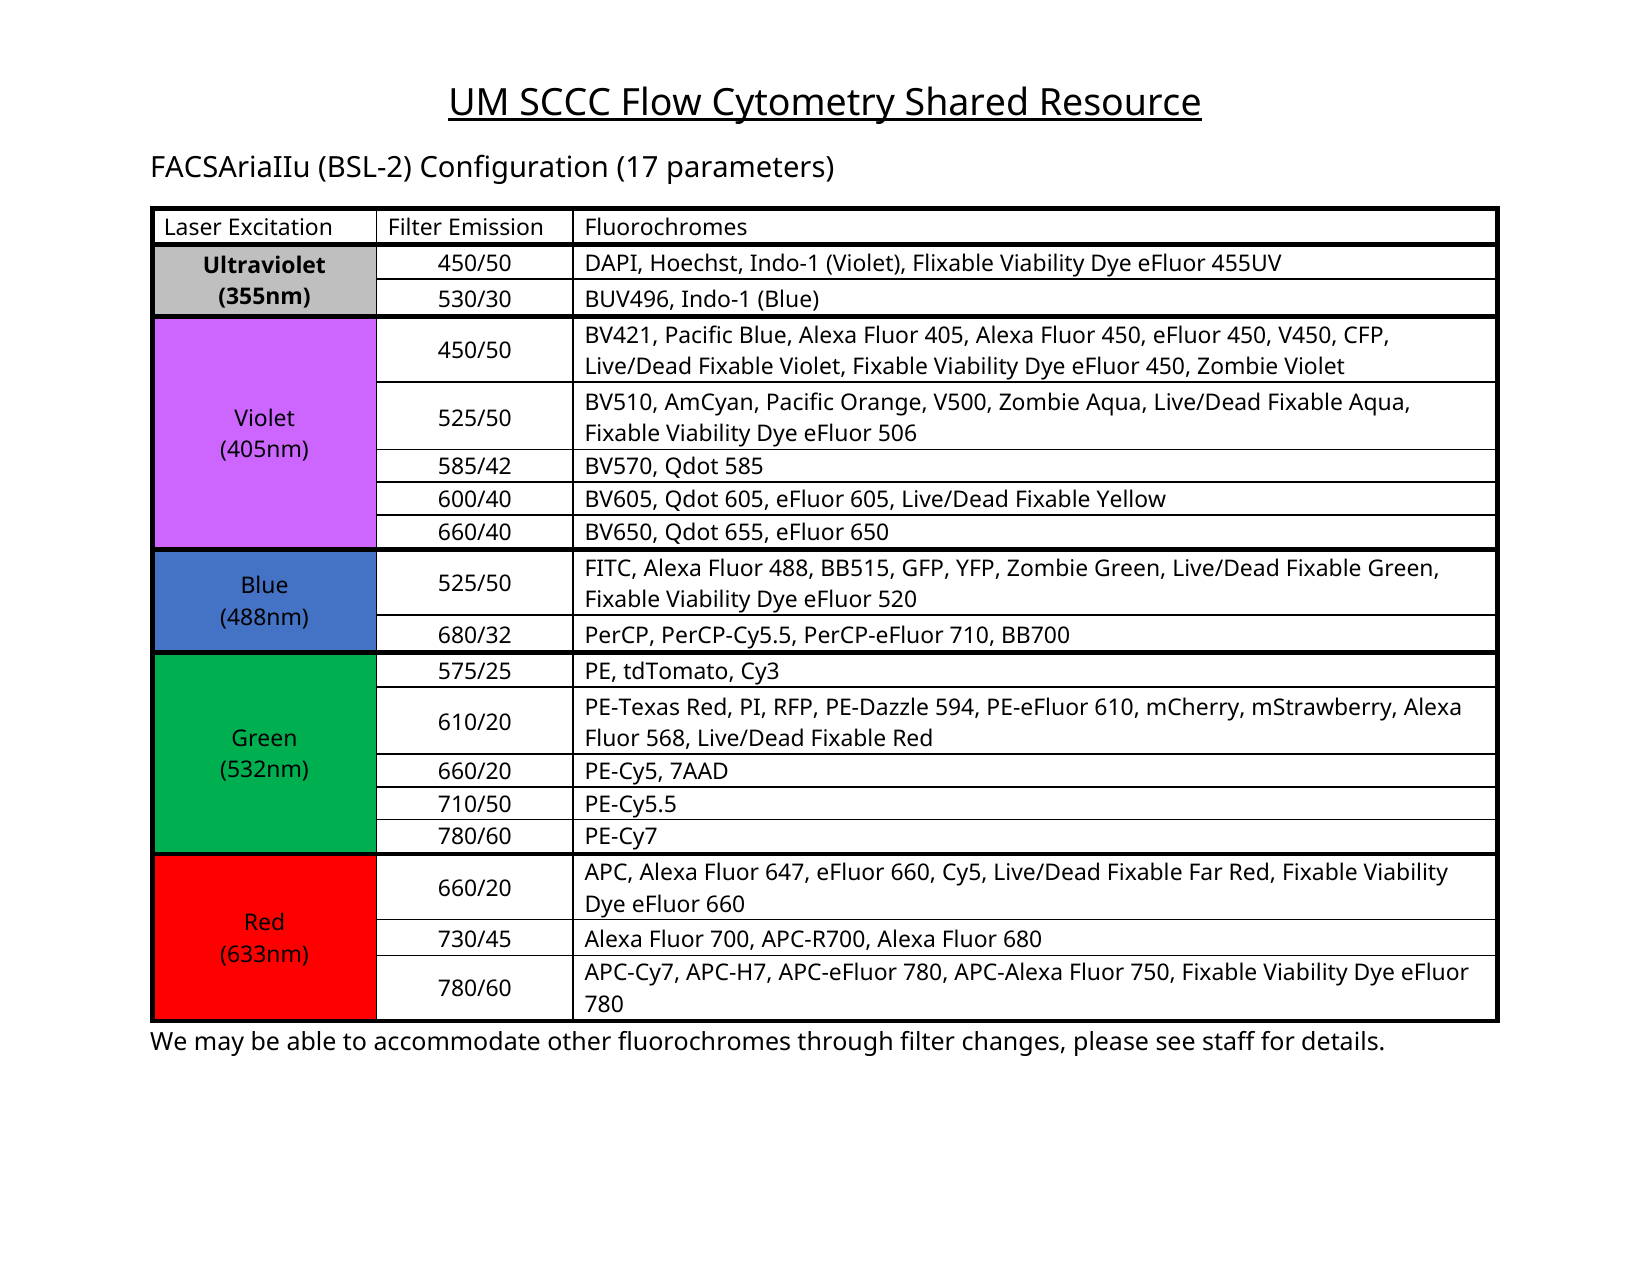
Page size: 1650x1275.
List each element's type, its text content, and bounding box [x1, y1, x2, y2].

table_cell 660/20 [377, 755, 572, 786]
table_cell DAPI, Hoechst, Indo-1 (Violet), Flixable Viability Dye eFluor 455UV [574, 247, 1495, 278]
table_cell 680/32 [377, 616, 572, 650]
table_cell 450/50 [377, 247, 572, 278]
table_cell PE, tdTomato, Cy3 [574, 655, 1495, 686]
table_cell 660/40 [377, 516, 572, 547]
table_cell Violet (405nm) [155, 319, 376, 547]
table_cell Alexa Fluor 700, APC-R700, Alexa Fluor 680 [574, 920, 1495, 955]
table_cell 780/60 [377, 956, 572, 1019]
table_cell APC, Alexa Fluor 647, eFluor 660, Cy5, Live/Dead Fixable Far Red, Fixable Viability Dye eFluor 660 [574, 856, 1495, 919]
table_cell BV421, Pacific Blue, Alexa Fluor 405, Alexa Fluor 450, eFluor 450, V450, CFP, Live/Dead Fixable Violet, Fixable Viability Dye eFluor 450, Zombie Violet [574, 319, 1495, 381]
table_cell BUV496, Indo-1 (Blue) [574, 280, 1495, 314]
text We may be able to accommodate other fluorochromes through filter changes, please see staff for details. [150, 1023, 1500, 1057]
table_cell 530/30 [377, 280, 572, 314]
table_cell PerCP, PerCP-Cy5.5, PerCP-eFluor 710, BB700 [574, 616, 1495, 650]
table_cell APC-Cy7, APC-H7, APC-eFluor 780, APC-Alexa Fluor 750, Fixable Viability Dye eFluor 780 [574, 956, 1495, 1019]
table_cell 780/60 [377, 820, 572, 852]
text UM SCCC Flow Cytometry Shared Resource [150, 75, 1500, 126]
table_cell 450/50 [377, 319, 572, 381]
table_cell BV510, AmCyan, Pacific Orange, V500, Zombie Aqua, Live/Dead Fixable Aqua, Fixable Viability Dye eFluor 506 [574, 383, 1495, 448]
table_header Laser Excitation [155, 211, 376, 242]
table_cell Ultraviolet (355nm) [155, 247, 376, 314]
table_cell Green (532nm) [155, 655, 376, 852]
table_cell FITC, Alexa Fluor 488, BB515, GFP, YFP, Zombie Green, Live/Dead Fixable Green, Fixable Viability Dye eFluor 520 [574, 552, 1495, 614]
table_cell BV605, Qdot 605, eFluor 605, Live/Dead Fixable Yellow [574, 483, 1495, 514]
table_cell 730/45 [377, 920, 572, 955]
table_cell 525/50 [377, 383, 572, 448]
table_cell PE-Cy5.5 [574, 788, 1495, 819]
table_cell BV570, Qdot 585 [574, 450, 1495, 481]
table_cell PE-Cy5, 7AAD [574, 755, 1495, 786]
table_cell 525/50 [377, 552, 572, 614]
table_cell 610/20 [377, 688, 572, 753]
table_cell Red (633nm) [155, 856, 376, 1019]
table_cell 710/50 [377, 788, 572, 819]
table_cell PE-Texas Red, PI, RFP, PE-Dazzle 594, PE-eFluor 610, mCherry, mStrawberry, Alexa Fluor 568, Live/Dead Fixable Red [574, 688, 1495, 753]
table_cell 575/25 [377, 655, 572, 686]
table_header Filter Emission [377, 211, 572, 242]
table_cell BV650, Qdot 655, eFluor 650 [574, 516, 1495, 547]
table_cell Blue (488nm) [155, 552, 376, 650]
table_header Fluorochromes [574, 211, 1495, 242]
table_cell PE-Cy7 [574, 820, 1495, 852]
table_cell 600/40 [377, 483, 572, 514]
text FACSAriaIIu (BSL-2) Configuration (17 parameters) [150, 147, 1500, 186]
table_cell 660/20 [377, 856, 572, 919]
table_cell 585/42 [377, 450, 572, 481]
